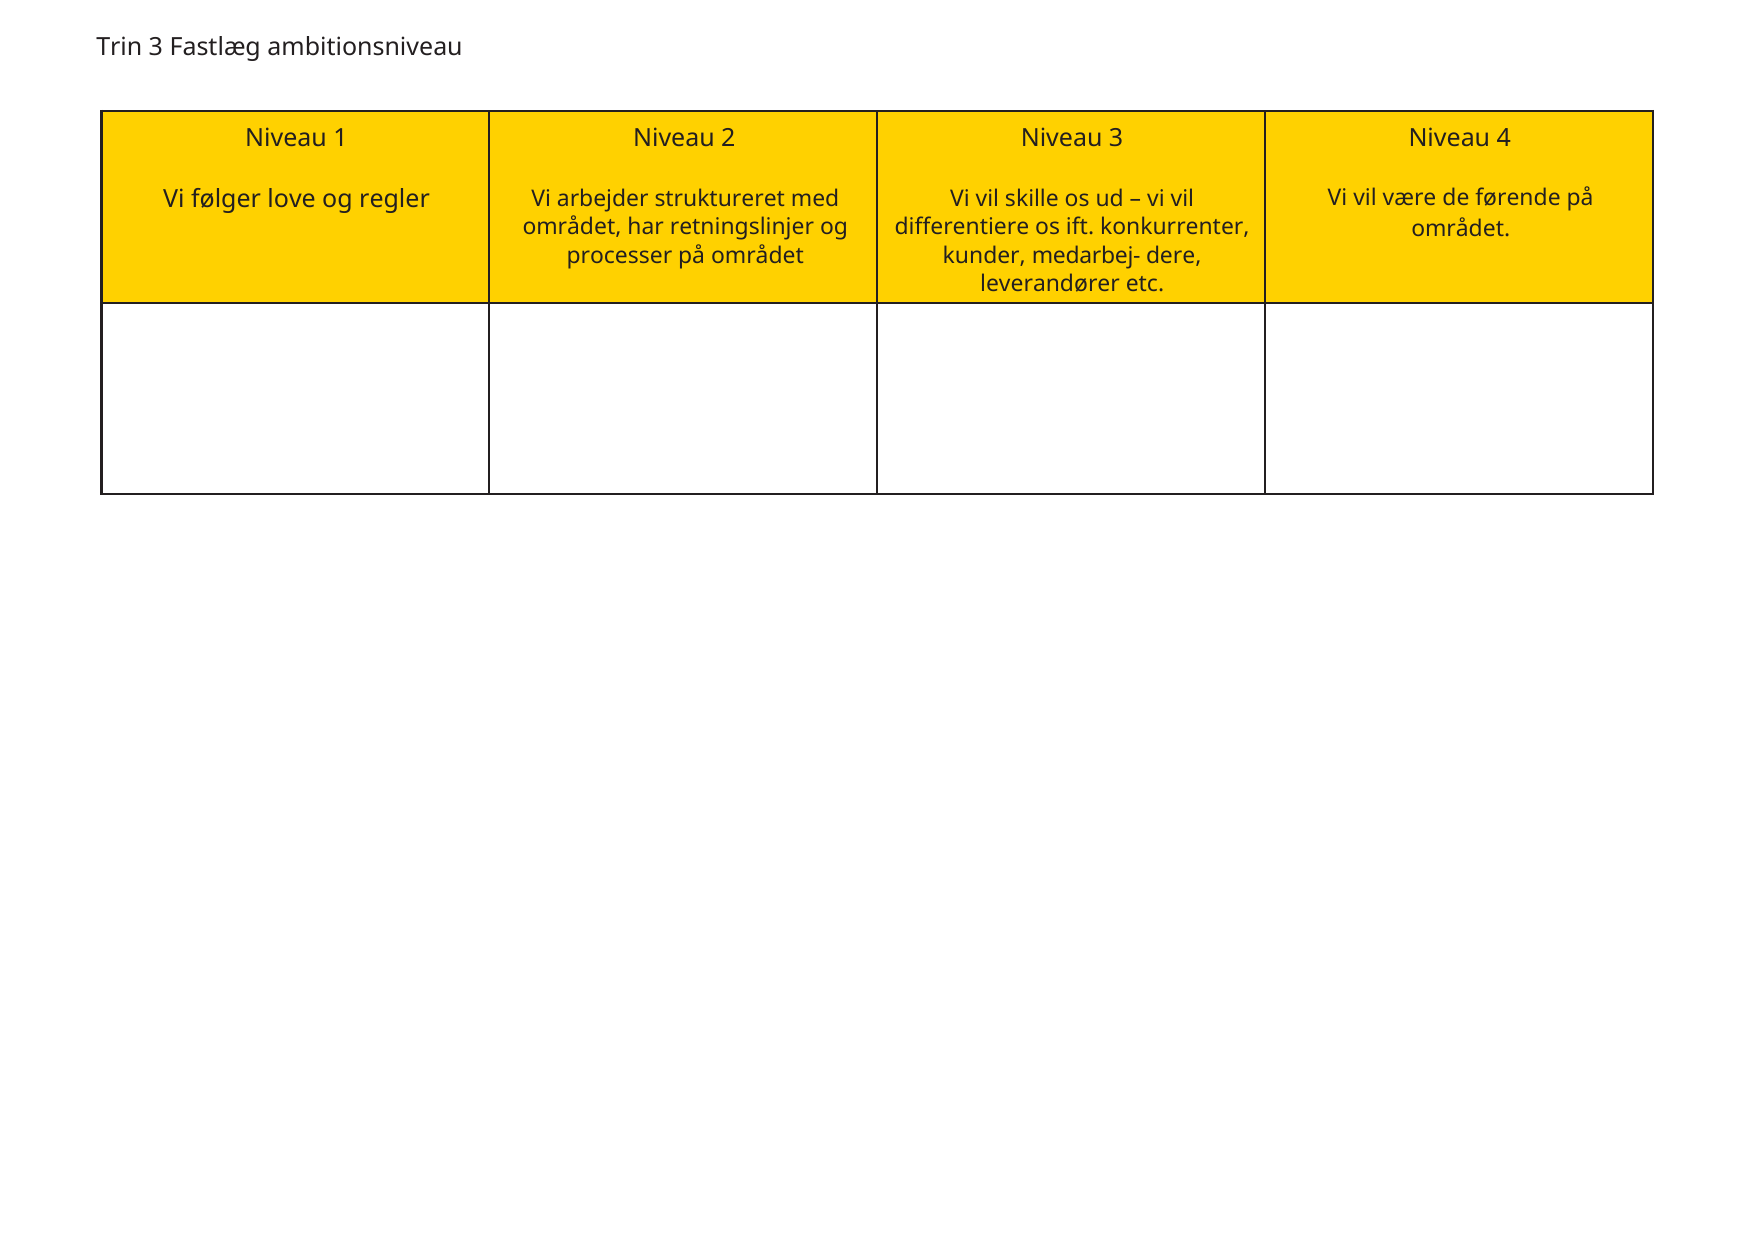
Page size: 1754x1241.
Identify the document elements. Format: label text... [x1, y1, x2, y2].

table_header Niveau 4 Vi vil være de førende på området. [1266, 112, 1652, 302]
table_cell [878, 304, 1264, 493]
table_header Niveau 3 Vi vil skille os ud – vi vil differentiere os ift. konkurrenter, kunder, medarbej- dere, leverandører etc. [878, 112, 1264, 302]
text Trin 3 Fastlæg ambitionsniveau [96, 29, 1689, 63]
table_header Niveau 2 Vi arbejder struktureret med området, har retningslinjer og processer på området [490, 112, 876, 302]
table_cell [103, 304, 488, 493]
table_cell [1266, 304, 1652, 493]
table_cell [490, 304, 876, 493]
table_header Niveau 1 Vi følger love og regler [103, 112, 488, 302]
